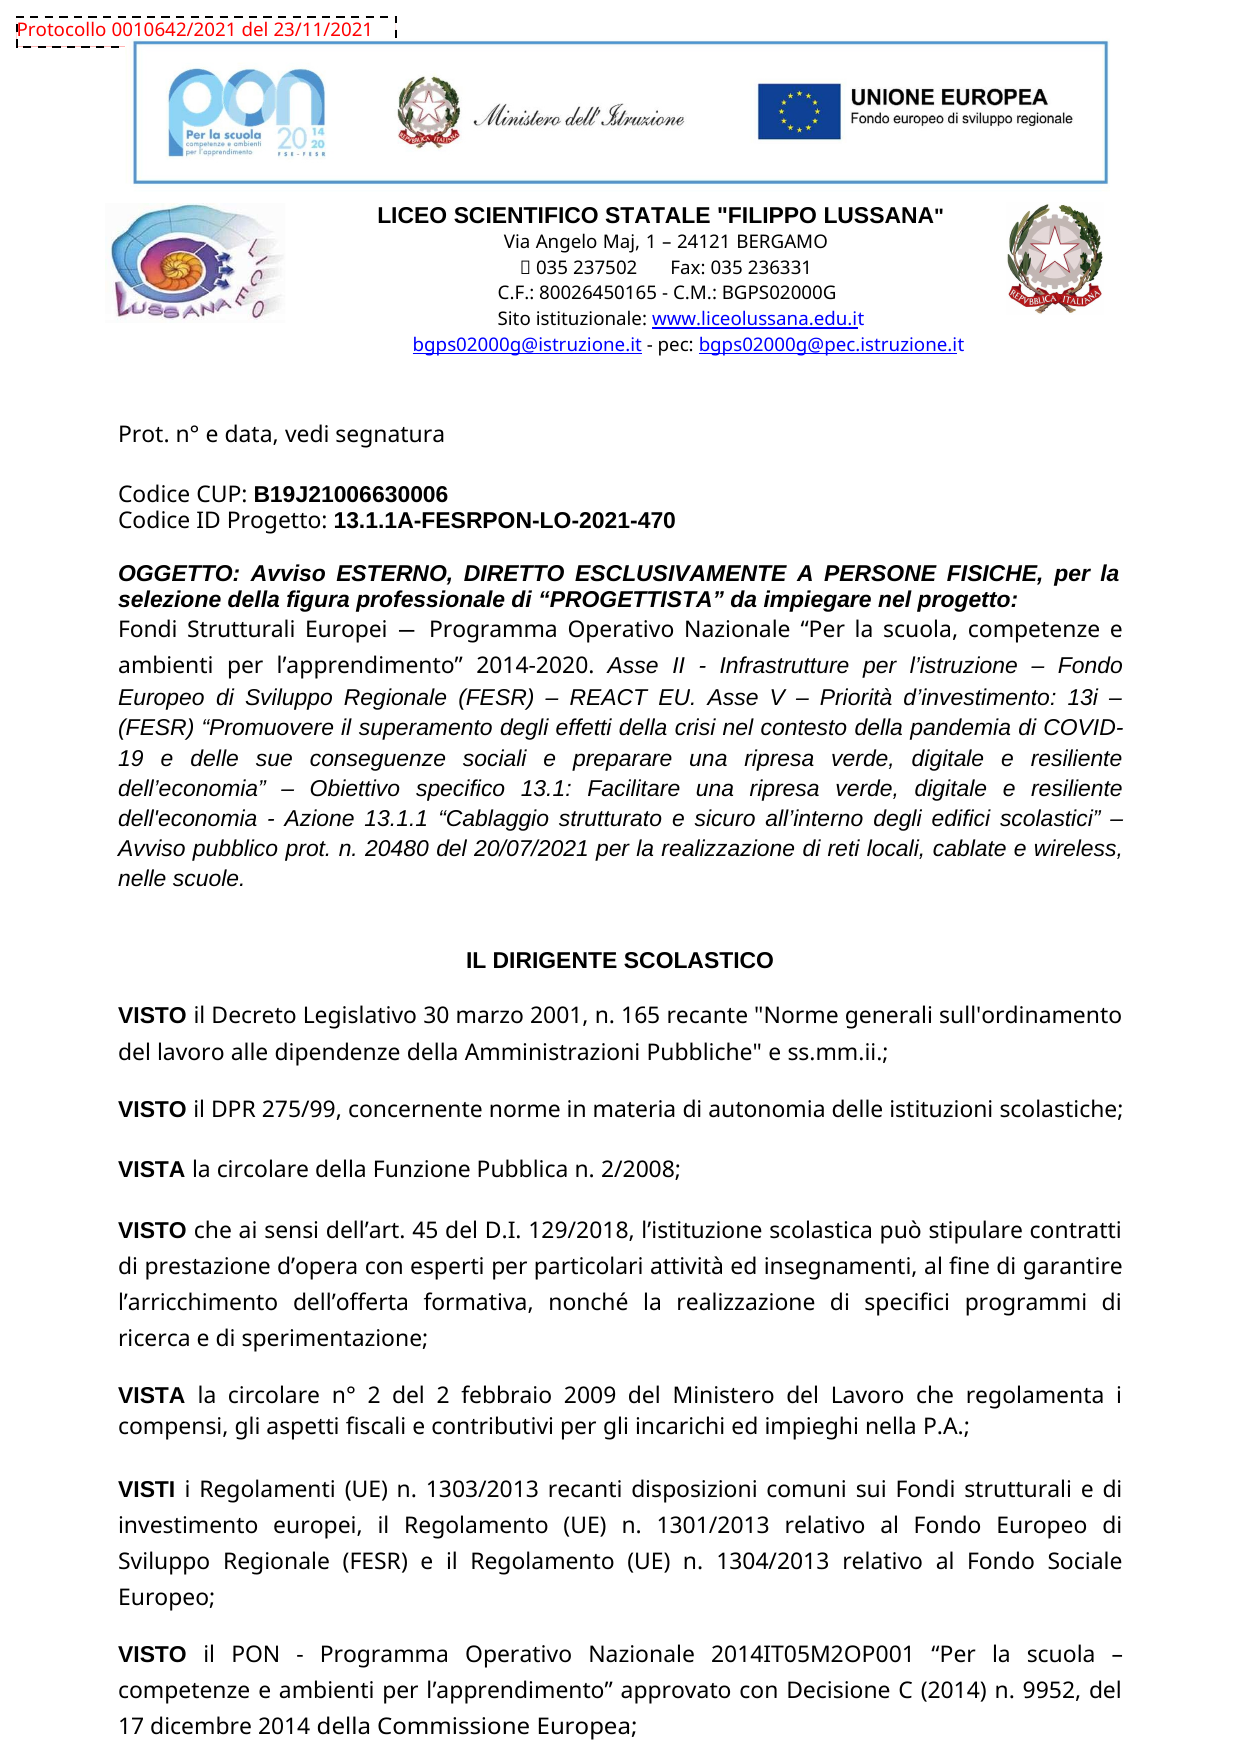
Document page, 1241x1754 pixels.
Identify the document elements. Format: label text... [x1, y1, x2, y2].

text  035 237502 Fax: 035 236331 C.F.: 80026450165 - C.M.: BGPS02000G [497, 254, 844, 305]
text Fondi Strutturali Europei – Programma Operativo Nazionale “Per la scuola, competenze e ambienti per l’apprendimento” 2014-2020. Asse II - Infrastrutture per l’istruzione – Fondo Europeo di Sviluppo Regionale (FESR) – REACT EU. Asse V – Priorità d’investimento: 13i – (FESR) “Promuovere il superamento degli effetti della crisi nel contesto della pandemia di COVID-19 e delle sue conseguenze sociali e preparare una ripresa verde, digitale e resiliente dell’economia” – Obiettivo specifico 13.1: Facilitare una ripresa verde, digitale e resiliente dell'economia - Azione 13.1.1 “Cablaggio strutturato e sicuro all’interno degli edifici scolastici” – Avviso pubblico prot. n. 20480 del 20/07/2021 per la realizzazione di reti locali, cablate e wireless, nelle scuole. [118, 613, 1123, 892]
picture [1005, 202, 1105, 315]
text OGGETTO: Avviso ESTERNO, DIRETTO ESCLUSIVAMENTE A PERSONE FISICHE, per la [118, 560, 1134, 586]
text VISTI i Regolamenti (UE) n. 1303/2013 recanti disposizioni comuni sui Fondi strutturali e di investimento europei, il Regolamento (UE) n. 1301/2013 relativo al Fondo Europeo di Sviluppo Regionale (FESR) e il Regolamento (UE) n. 1304/2013 relativo al Fondo Sociale Europeo; [118, 1472, 1123, 1612]
text selezione della figura professionale di “PROGETTISTA” da impiegare nel progetto: [118, 586, 1134, 612]
picture [105, 203, 286, 323]
picture [125, 38, 1110, 192]
text VISTO il Decreto Legislativo 30 marzo 2001, n. 165 recante "Norme generali sull'ordinamento del lavoro alle dipendenze della Amministrazioni Pubbliche" e ss.mm.ii.; [118, 999, 1123, 1067]
text VISTO che ai sensi dell’art. 45 del D.I. 129/2018, l’istituzione scolastica può stipulare contratti di prestazione d’opera con esperti per particolari attività ed insegnamenti, al fine di garantire l’arricchimento dell’offerta formativa, nonché la realizzazione di specifici programmi di ricerca e di sperimentazione; [118, 1214, 1123, 1353]
subtitle IL DIRIGENTE SCOLASTICO [466, 947, 1134, 973]
text Codice CUP: B19J21006630006 [118, 481, 1134, 507]
text VISTA la circolare della Funzione Pubblica n. 2/2008; [118, 1153, 1134, 1184]
subtitle LICEO SCIENTIFICO STATALE "FILIPPO LUSSANA" [217, 202, 1005, 228]
text Prot. n° e data, vedi segnatura [118, 418, 1134, 449]
text Sito istituzionale: www.liceolussana.edu.it bgps02000g@istruzione.it - pec: bgps02000g@pec.istruzione.it [412, 306, 1060, 357]
text VISTO il PON - Programma Operativo Nazionale 2014IT05M2OP001 “Per la scuola – competenze e ambienti per l’apprendimento” approvato con Decisione C (2014) n. 9952, del 17 dicembre 2014 della Commissione Europea; [118, 1638, 1123, 1742]
text Via Angelo Maj, 1 – 24121 BERGAMO [286, 228, 1005, 254]
text VISTA la circolare n° 2 del 2 febbraio 2009 del Ministero del Lavoro che regolamenta i compensi, gli aspetti fiscali e contributivi per gli incarichi ed impieghi nella P.A.; [118, 1378, 1123, 1441]
text VISTO il DPR 275/99, concernente norme in materia di autonomia delle istituzioni scolastiche; [118, 1092, 1134, 1124]
text Codice ID Progetto: 13.1.1A-FESRPON-LO-2021-470 [118, 507, 1134, 533]
